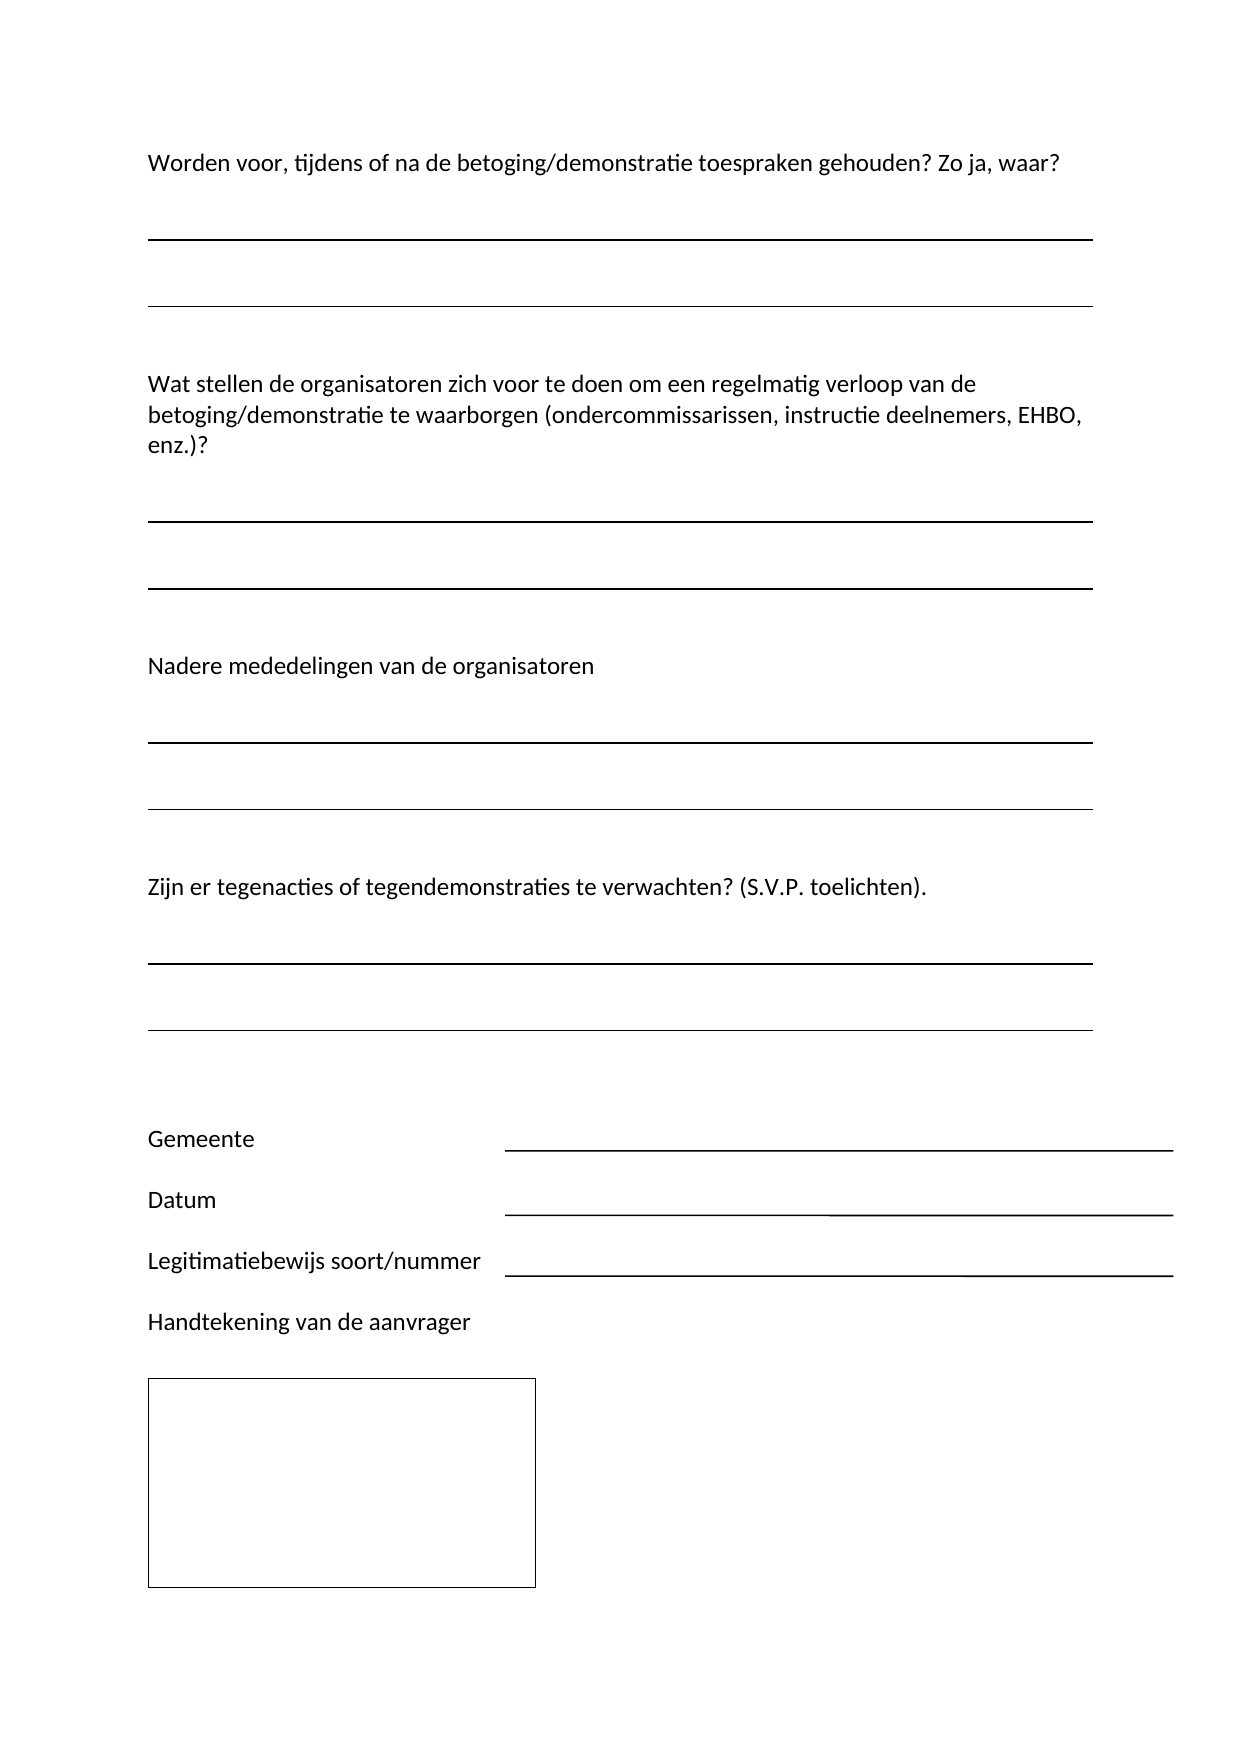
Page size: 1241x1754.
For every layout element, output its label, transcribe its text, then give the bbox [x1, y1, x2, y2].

text Nadere mededelingen van de organisatoren [148, 651, 1093, 681]
text Gemeente [148, 1123, 1093, 1153]
text Handtekening van de aanvrager [148, 1306, 1093, 1337]
text Datum [148, 1184, 1093, 1214]
text Wat stellen de organisatoren zich voor te doen om een regelmatig verloop van de betoging/demonstratie te waarborgen (ondercommissarissen, instructie deelnemers, EHBO, enz.)? [148, 368, 1093, 460]
text Worden voor, tijdens of na de betoging/demonstratie toespraken gehouden? Zo ja, waar? [148, 148, 1093, 178]
text Legitimatiebewijs soort/nummer [148, 1245, 1093, 1276]
text Zijn er tegenacties of tegendemonstraties te verwachten? (S.V.P. toelichten). [148, 871, 1093, 902]
